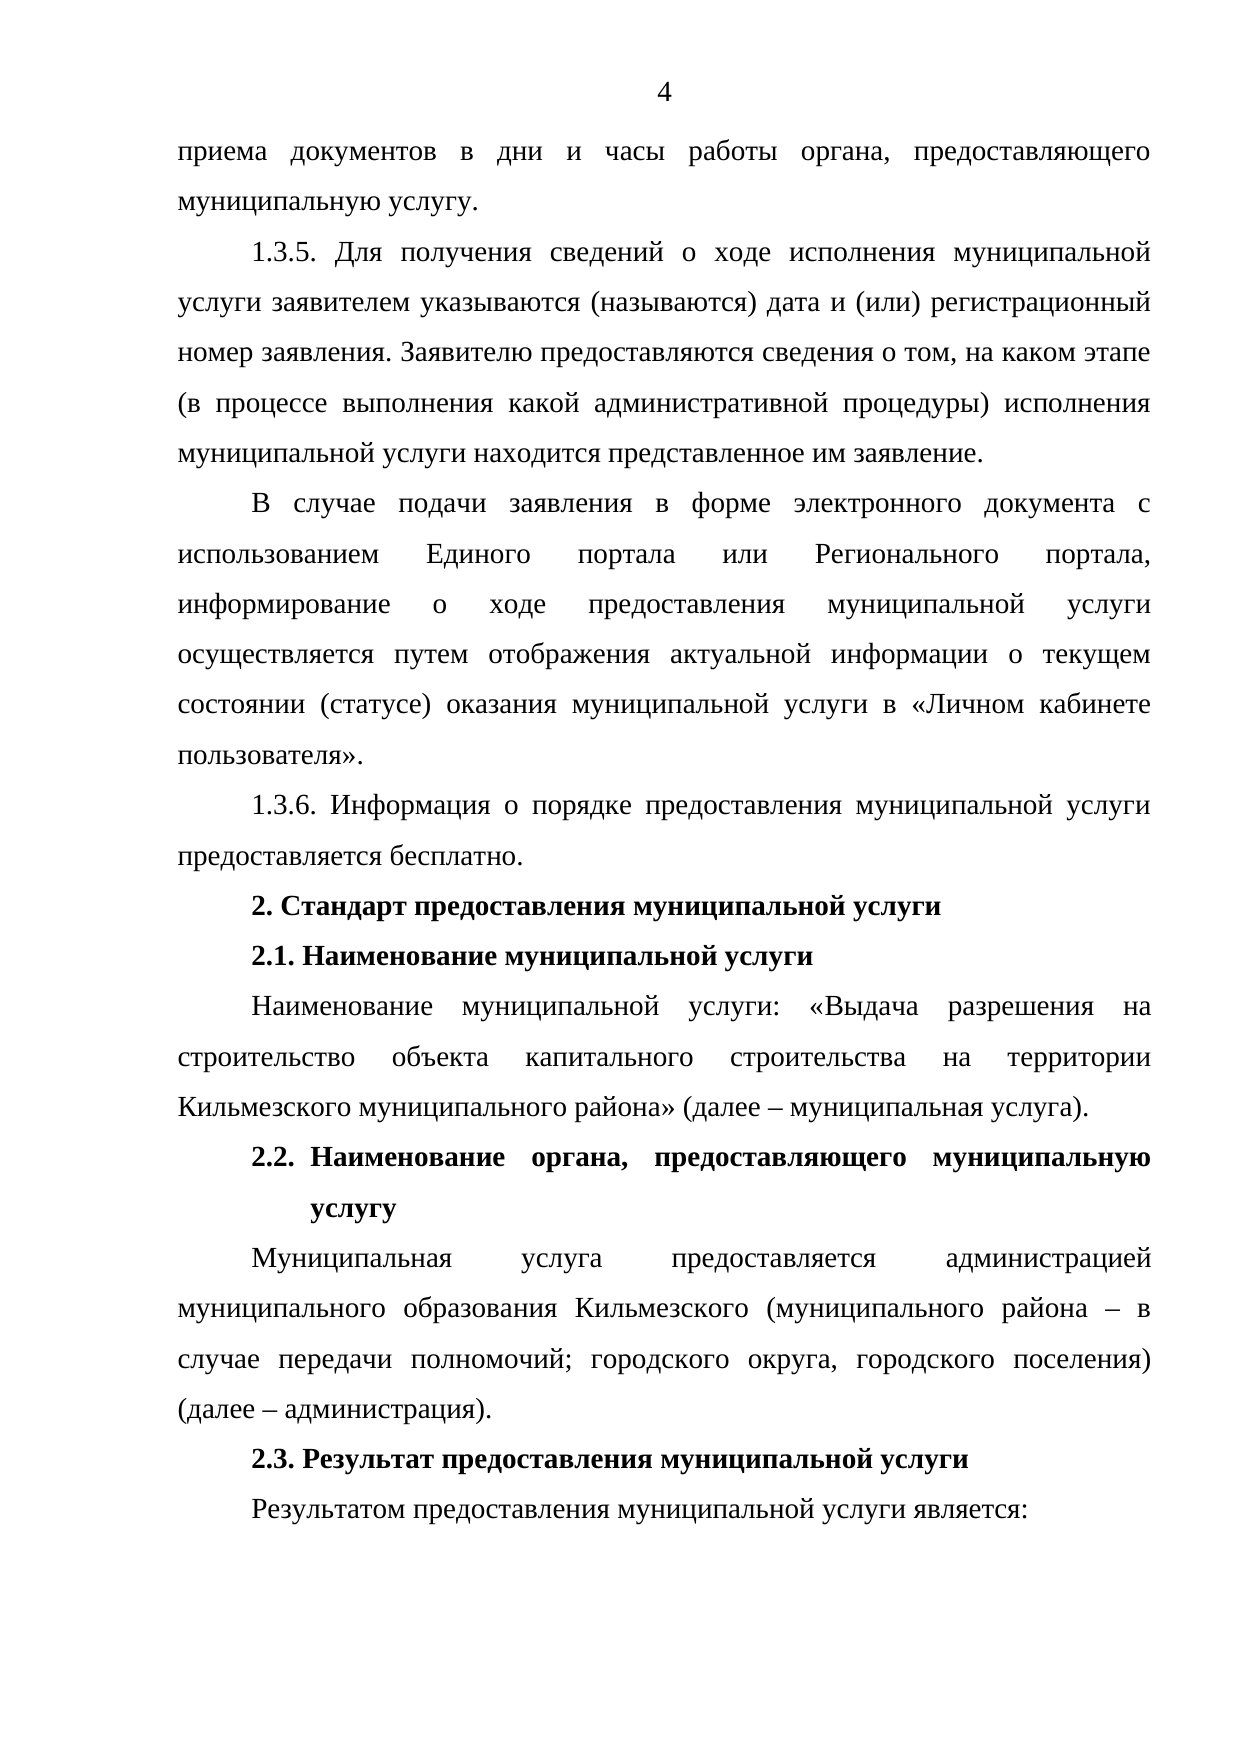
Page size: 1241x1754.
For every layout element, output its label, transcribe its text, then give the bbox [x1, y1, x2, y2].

text 1.3.5. Для получения сведений о ходе исполнения муниципальной услуги заявителем указываются (называются) дата и (или) регистрационный номер заявления. Заявителю предоставляются сведения о том, на каком этапе (в процессе выполнения какой административной процедуры) исполнения муниципальной услуги находится представленное им заявление. [177, 234, 1152, 469]
text 2.3. Результат предоставления муниципальной услуги [177, 1441, 1152, 1475]
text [177, 133, 1152, 217]
text 2.2. Наименование органа, предоставляющего муниципальную услугу [251, 1139, 1152, 1223]
text Наименование муниципальной услуги: «Выдача разрешения на строительство объекта капитального строительства на территории Кильмезского муниципального района» (далее – муниципальная услуга). [177, 988, 1152, 1123]
text 2. Стандарт предоставления муниципальной услуги [177, 888, 1152, 921]
text Результатом предоставления муниципальной услуги является: [177, 1492, 1152, 1525]
text Муниципальная услуга предоставляется администрацией муниципального образования Кильмезского (муниципального района – в случае передачи полномочий; городского округа, городского поселения) (далее – администрация). [177, 1240, 1152, 1424]
text 1.3.6. Информация о порядке предоставления муниципальной услуги предоставляется бесплатно. [177, 787, 1152, 871]
text 2.1. Наименование муниципальной услуги [177, 938, 1152, 972]
text В случае подачи заявления в форме электронного документа с использованием Единого портала или Регионального портала, информирование о ходе предоставления муниципальной услуги осуществляется путем отображения актуальной информации о текущем состоянии (статусе) оказания муниципальной услуги в «Личном кабинете пользователя». [177, 485, 1152, 771]
